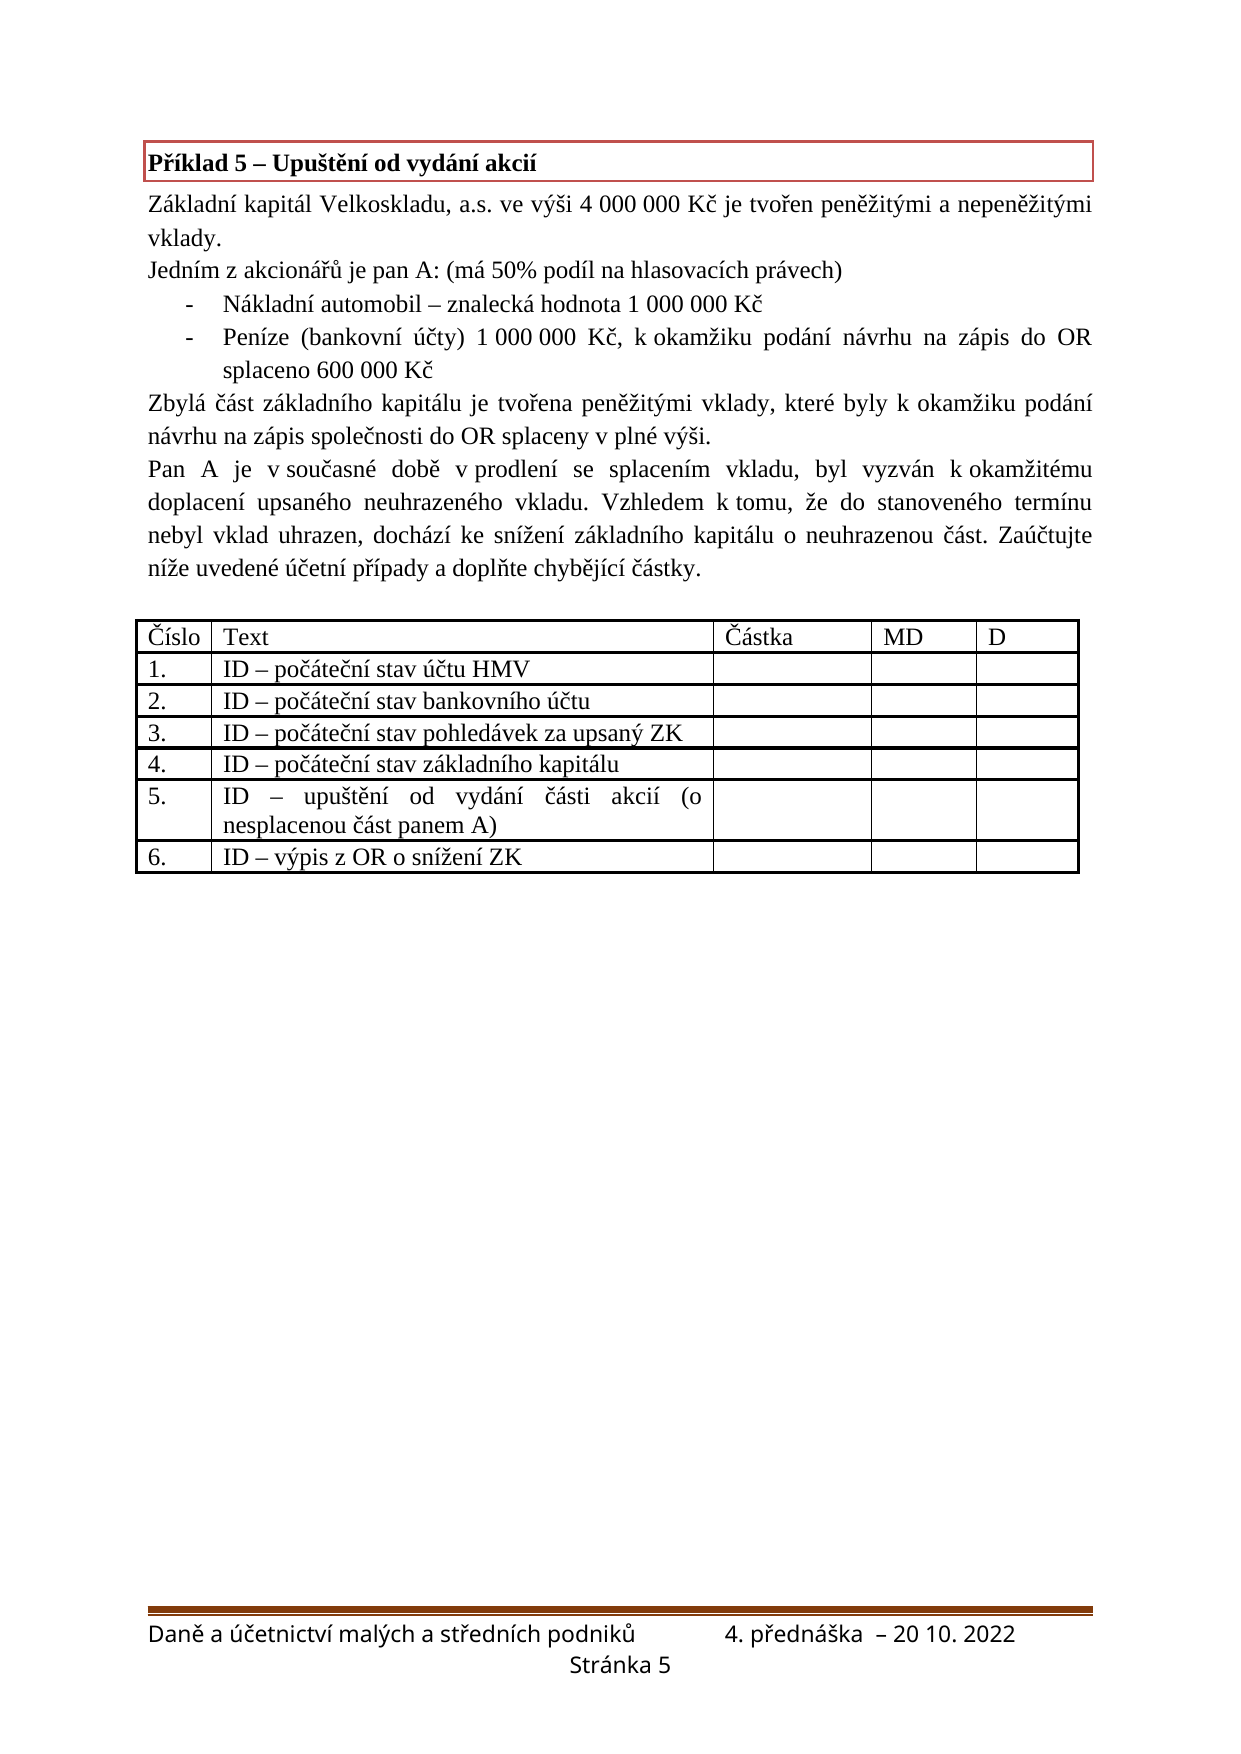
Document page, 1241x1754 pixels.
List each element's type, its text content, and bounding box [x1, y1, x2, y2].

table_cell [977, 718, 1077, 746]
table_cell 3. [138, 718, 211, 746]
table_cell [872, 654, 976, 683]
table_cell [872, 842, 976, 871]
table_cell [714, 686, 871, 714]
table_cell [714, 718, 871, 746]
table_cell ID – počáteční stav pohledávek za upsaný ZK [212, 718, 713, 746]
table_header MD [872, 622, 976, 651]
table_cell [872, 781, 976, 839]
table_cell 1. [138, 654, 211, 683]
text Zbylá část základního kapitálu je tvořena peněžitými vklady, které byly k okamžiku podání návrhu na zápis společnosti do OR splaceny v plné výši. [148, 388, 1093, 449]
table_cell ID – počáteční stav bankovního účtu [212, 686, 713, 714]
table_cell ID – počáteční stav účtu HMV [212, 654, 713, 683]
list Nákladní automobil – znalecká hodnota 1 000 000 Kč [185, 289, 1093, 317]
table_header D [977, 622, 1077, 651]
table_cell 2. [138, 686, 211, 714]
table_cell [714, 842, 871, 871]
table_cell [977, 686, 1077, 714]
table_cell [977, 750, 1077, 778]
text Základní kapitál Velkoskladu, a.s. ve výši 4 000 000 Kč je tvořen peněžitými a nepeněžitými vklady. [148, 189, 1093, 251]
table_cell [977, 654, 1077, 683]
table_cell [872, 750, 976, 778]
table_cell ID – počáteční stav základního kapitálu [212, 750, 713, 778]
table_cell [714, 654, 871, 683]
table_cell 4. [138, 750, 211, 778]
table_cell ID – výpis z OR o snížení ZK [212, 842, 713, 871]
table_cell [872, 686, 976, 714]
table_cell [714, 750, 871, 778]
table_header Text [212, 622, 713, 651]
table_header Částka [714, 622, 871, 651]
text Jedním z akcionářů je pan A: (má 50% podíl na hlasovacích právech) [148, 256, 1093, 284]
table_cell 5. [138, 781, 211, 839]
list Peníze (bankovní účty) 1 000 000 Kč, k okamžiku podání návrhu na zápis do OR splaceno 600 000 Kč [185, 322, 1093, 383]
table_cell [977, 781, 1077, 839]
table_cell [714, 781, 871, 839]
text Pan A je v současné době v prodlení se splacením vkladu, byl vyzván k okamžitému doplacení upsaného neuhrazeného vkladu. Vzhledem k tomu, že do stanoveného termínu nebyl vklad uhrazen, dochází ke snížení základního kapitálu o neuhrazenou část. Zaúčtujte níže uvedené účetní případy a doplňte chybějící částky. [148, 454, 1093, 582]
table_cell ID – upuštění od vydání části akcií (o nesplacenou část panem A) [212, 781, 713, 839]
table_cell 6. [138, 842, 211, 871]
text Příklad 5 – Upuštění od vydání akcií [148, 148, 1092, 176]
table_cell [977, 842, 1077, 871]
table_cell [872, 718, 976, 746]
table_header Číslo [138, 622, 211, 651]
